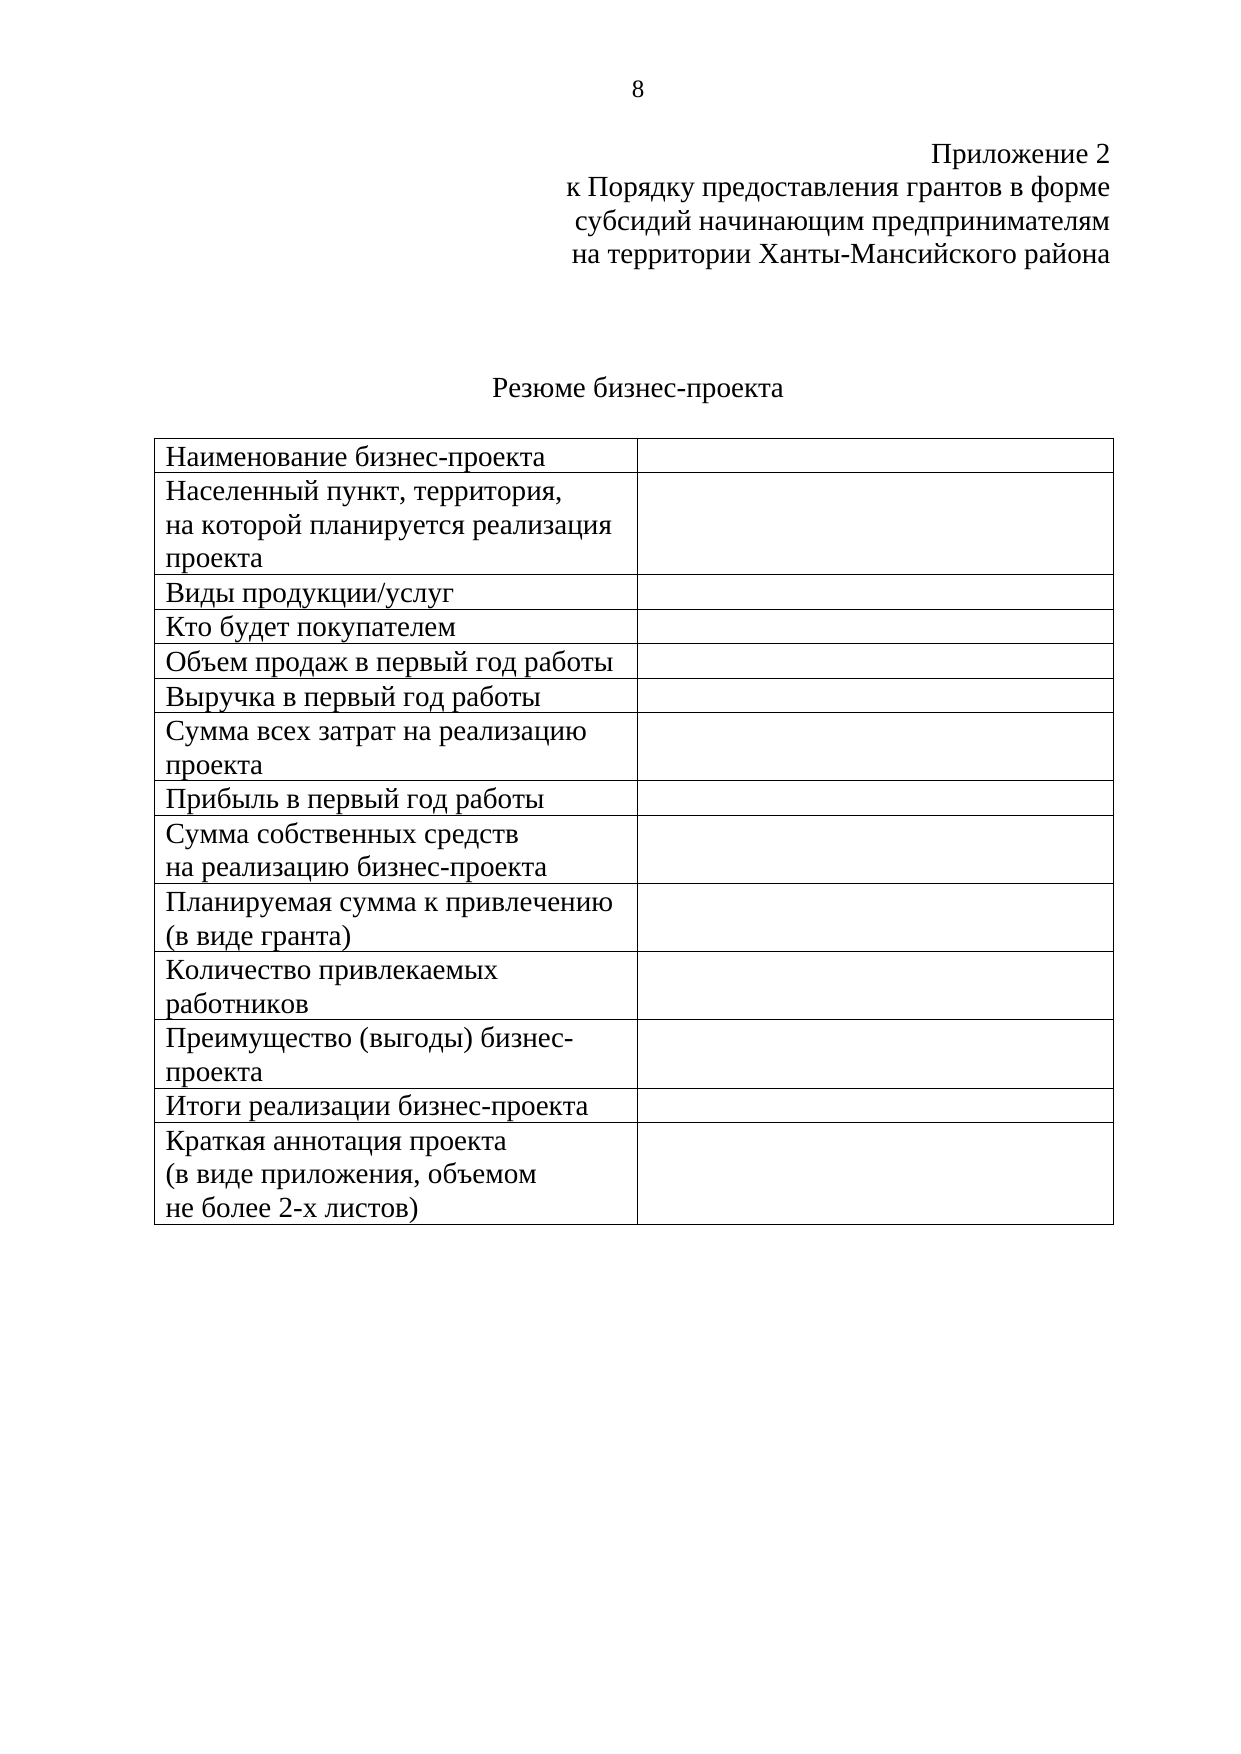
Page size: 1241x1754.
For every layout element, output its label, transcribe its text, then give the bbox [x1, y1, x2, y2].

table_cell [638, 884, 1113, 951]
table_cell [638, 679, 1113, 712]
table_cell [638, 713, 1113, 780]
table_cell [638, 575, 1113, 608]
table_cell Преимущество (выгоды) бизнес-проекта [155, 1020, 637, 1087]
table_cell Сумма всех затрат на реализацию проекта [155, 713, 637, 780]
table_cell [638, 1020, 1113, 1087]
table_cell [638, 781, 1113, 815]
text на территории Ханты-Мансийского района [165, 236, 1110, 270]
table_cell [638, 816, 1113, 883]
table_cell Краткая аннотация проекта (в виде приложения, объемом не более 2-х листов) [155, 1123, 637, 1224]
table_cell Сумма собственных средств на реализацию бизнес-проекта [155, 816, 637, 883]
table_header [638, 439, 1113, 472]
table_cell Прибыль в первый год работы [155, 781, 637, 815]
table_cell [638, 1089, 1113, 1122]
table_cell [638, 952, 1113, 1019]
text субсидий начинающим предпринимателям [165, 203, 1110, 236]
table_cell Кто будет покупателем [155, 610, 637, 643]
table_cell [638, 1123, 1113, 1224]
table_cell Итоги реализации бизнес-проекта [155, 1089, 637, 1122]
table_cell [638, 473, 1113, 574]
table_cell Виды продукции/услуг [155, 575, 637, 608]
text к Порядку предоставления грантов в форме [165, 169, 1110, 203]
text Резюме бизнес-проекта [165, 371, 1110, 404]
text Приложение 2 [165, 136, 1110, 169]
table_header Наименование бизнес-проекта [155, 439, 637, 472]
table_cell [638, 610, 1113, 643]
table_cell [638, 644, 1113, 678]
table_cell Планируемая сумма к привлечению (в виде гранта) [155, 884, 637, 951]
table_cell Выручка в первый год работы [155, 679, 637, 712]
table_cell Объем продаж в первый год работы [155, 644, 637, 678]
table_cell Населенный пункт, территория, на которой планируется реализация проекта [155, 473, 637, 574]
table_cell Количество привлекаемых работников [155, 952, 637, 1019]
